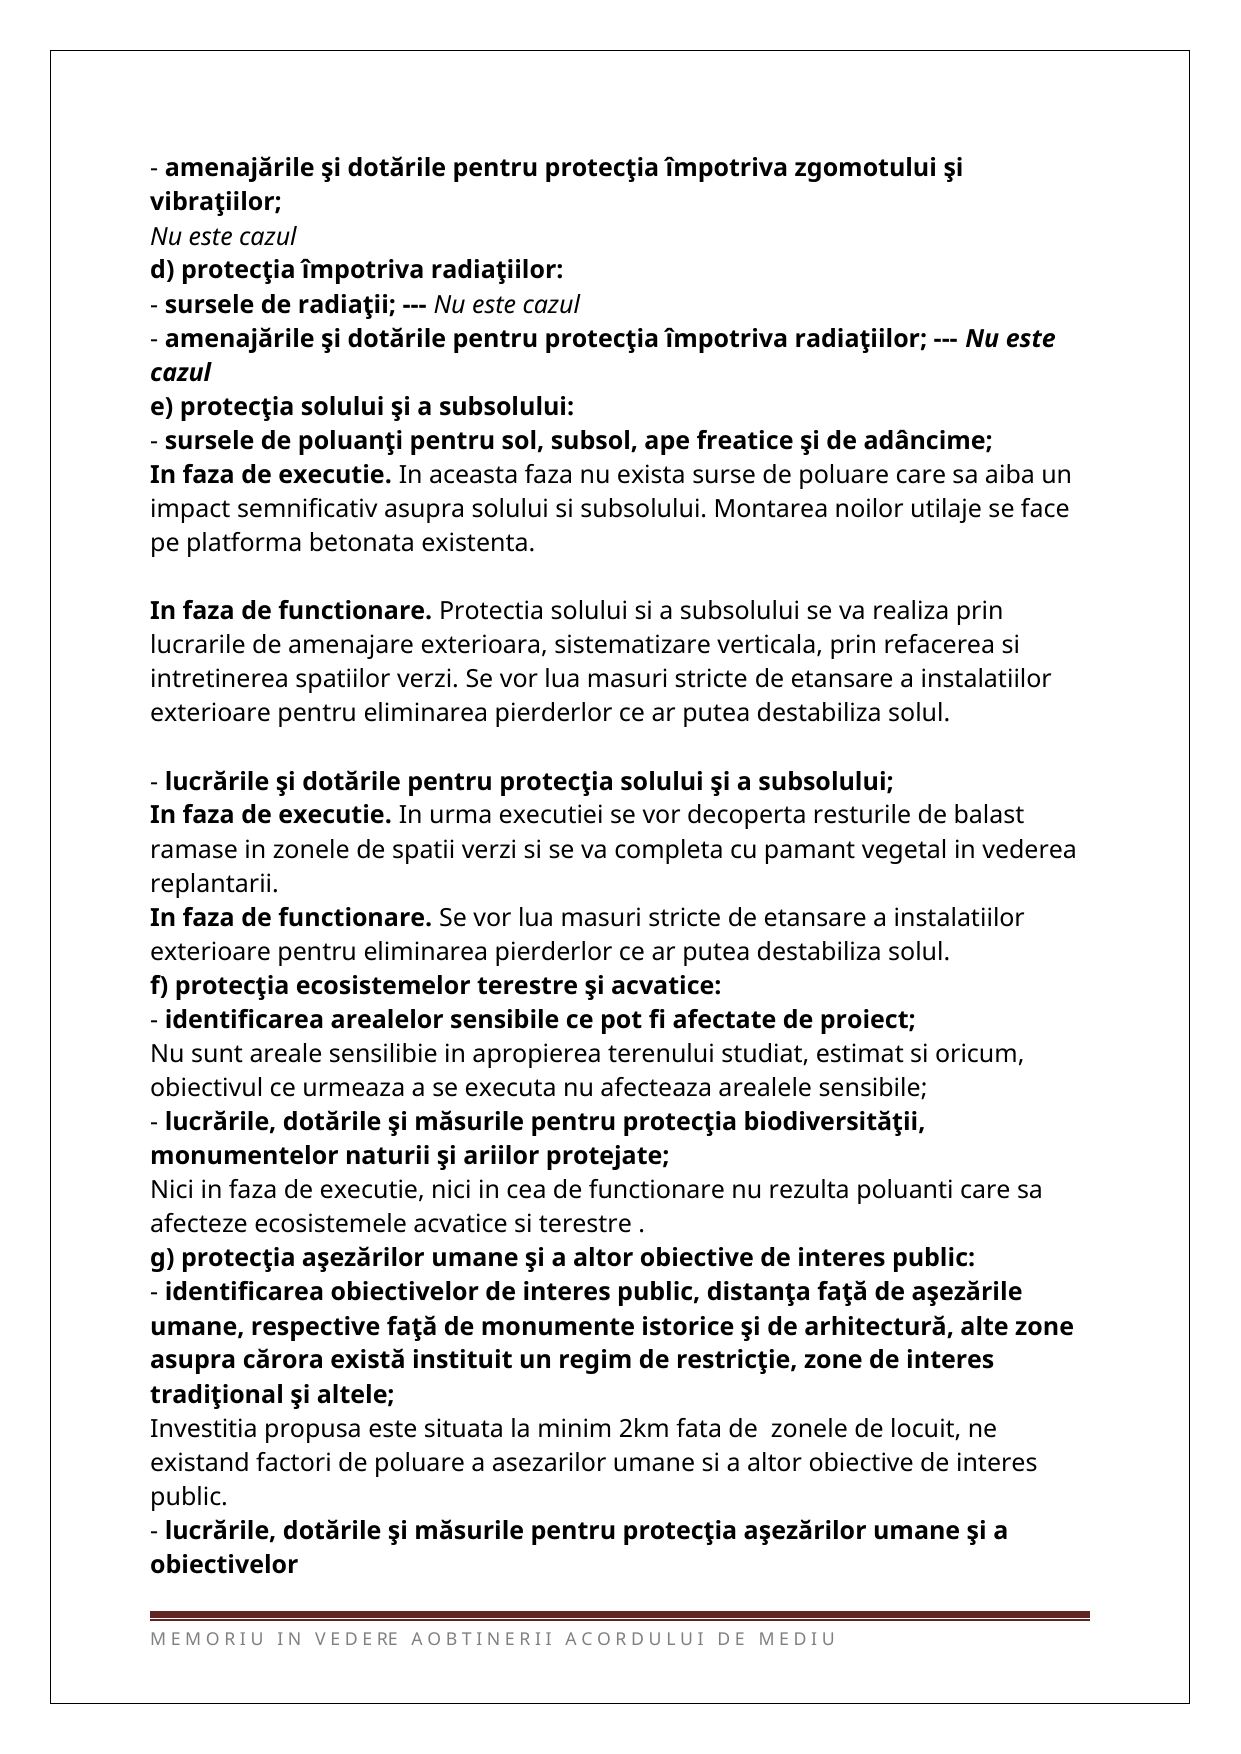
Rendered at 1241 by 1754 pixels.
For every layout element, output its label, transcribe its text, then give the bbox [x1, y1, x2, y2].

text - sursele de poluanţi pentru sol, subsol, ape freatice şi de adâncime; [150, 422, 1090, 457]
text - amenajările şi dotările pentru protecţia împotriva radiaţiilor; --- Nu este cazul [150, 320, 1090, 388]
text f) protecţia ecosistemelor terestre şi acvatice: [150, 967, 1090, 1002]
text Nici in faza de executie, nici in cea de functionare nu rezulta poluanti care sa afecteze ecosistemele acvatice si terestre . [150, 1172, 1090, 1240]
text In faza de functionare. Se vor lua masuri stricte de etansare a instalatiilor exterioare pentru eliminarea pierderlor ce ar putea destabiliza solul. [150, 899, 1090, 967]
text e) protecţia solului şi a subsolului: [150, 388, 1090, 422]
text - sursele de radiaţii; --- Nu este cazul [150, 286, 1090, 320]
text g) protecţia aşezărilor umane şi a altor obiective de interes public: [150, 1240, 1090, 1274]
text - amenajările şi dotările pentru protecţia împotriva zgomotului şi vibraţiilor; [150, 150, 1090, 218]
text - identificarea obiectivelor de interes public, distanţa faţă de aşezările umane, respective faţă de monumente istorice şi de arhitectură, alte zone asupra cărora există instituit un regim de restricţie, zone de interes tradiţional şi altele; [150, 1274, 1090, 1410]
text - lucrările, dotările şi măsurile pentru protecţia aşezărilor umane şi a obiectivelor [150, 1512, 1090, 1581]
text In faza de functionare. Protectia solului si a subsolului se va realiza prin lucrarile de amenajare exterioara, sistematizare verticala, prin refacerea si intretinerea spatiilor verzi. Se vor lua masuri stricte de etansare a instalatiilor exterioare pentru eliminarea pierderlor ce ar putea destabiliza solul. [150, 593, 1090, 729]
text Nu sunt areale sensilibie in apropierea terenului studiat, estimat si oricum, obiectivul ce urmeaza a se executa nu afecteaza arealele sensibile; [150, 1036, 1090, 1104]
text In faza de executie. In urma executiei se vor decoperta resturile de balast ramase in zonele de spatii verzi si se va completa cu pamant vegetal in vederea replantarii. [150, 797, 1090, 899]
text d) protecţia împotriva radiaţiilor: [150, 252, 1090, 286]
text - lucrările, dotările şi măsurile pentru protecţia biodiversităţii, monumentelor naturii şi ariilor protejate; [150, 1104, 1090, 1172]
text Investitia propusa este situata la minim 2km fata de zonele de locuit, ne existand factori de poluare a asezarilor umane si a altor obiective de interes public. [150, 1410, 1090, 1512]
text - lucrările şi dotările pentru protecţia solului şi a subsolului; [150, 763, 1090, 797]
text In faza de executie. In aceasta faza nu exista surse de poluare care sa aiba un impact semnificativ asupra solului si subsolului. Montarea noilor utilaje se face pe platforma betonata existenta. [150, 457, 1090, 559]
text Nu este cazul [150, 218, 1090, 252]
text - identificarea arealelor sensibile ce pot fi afectate de proiect; [150, 1002, 1090, 1036]
